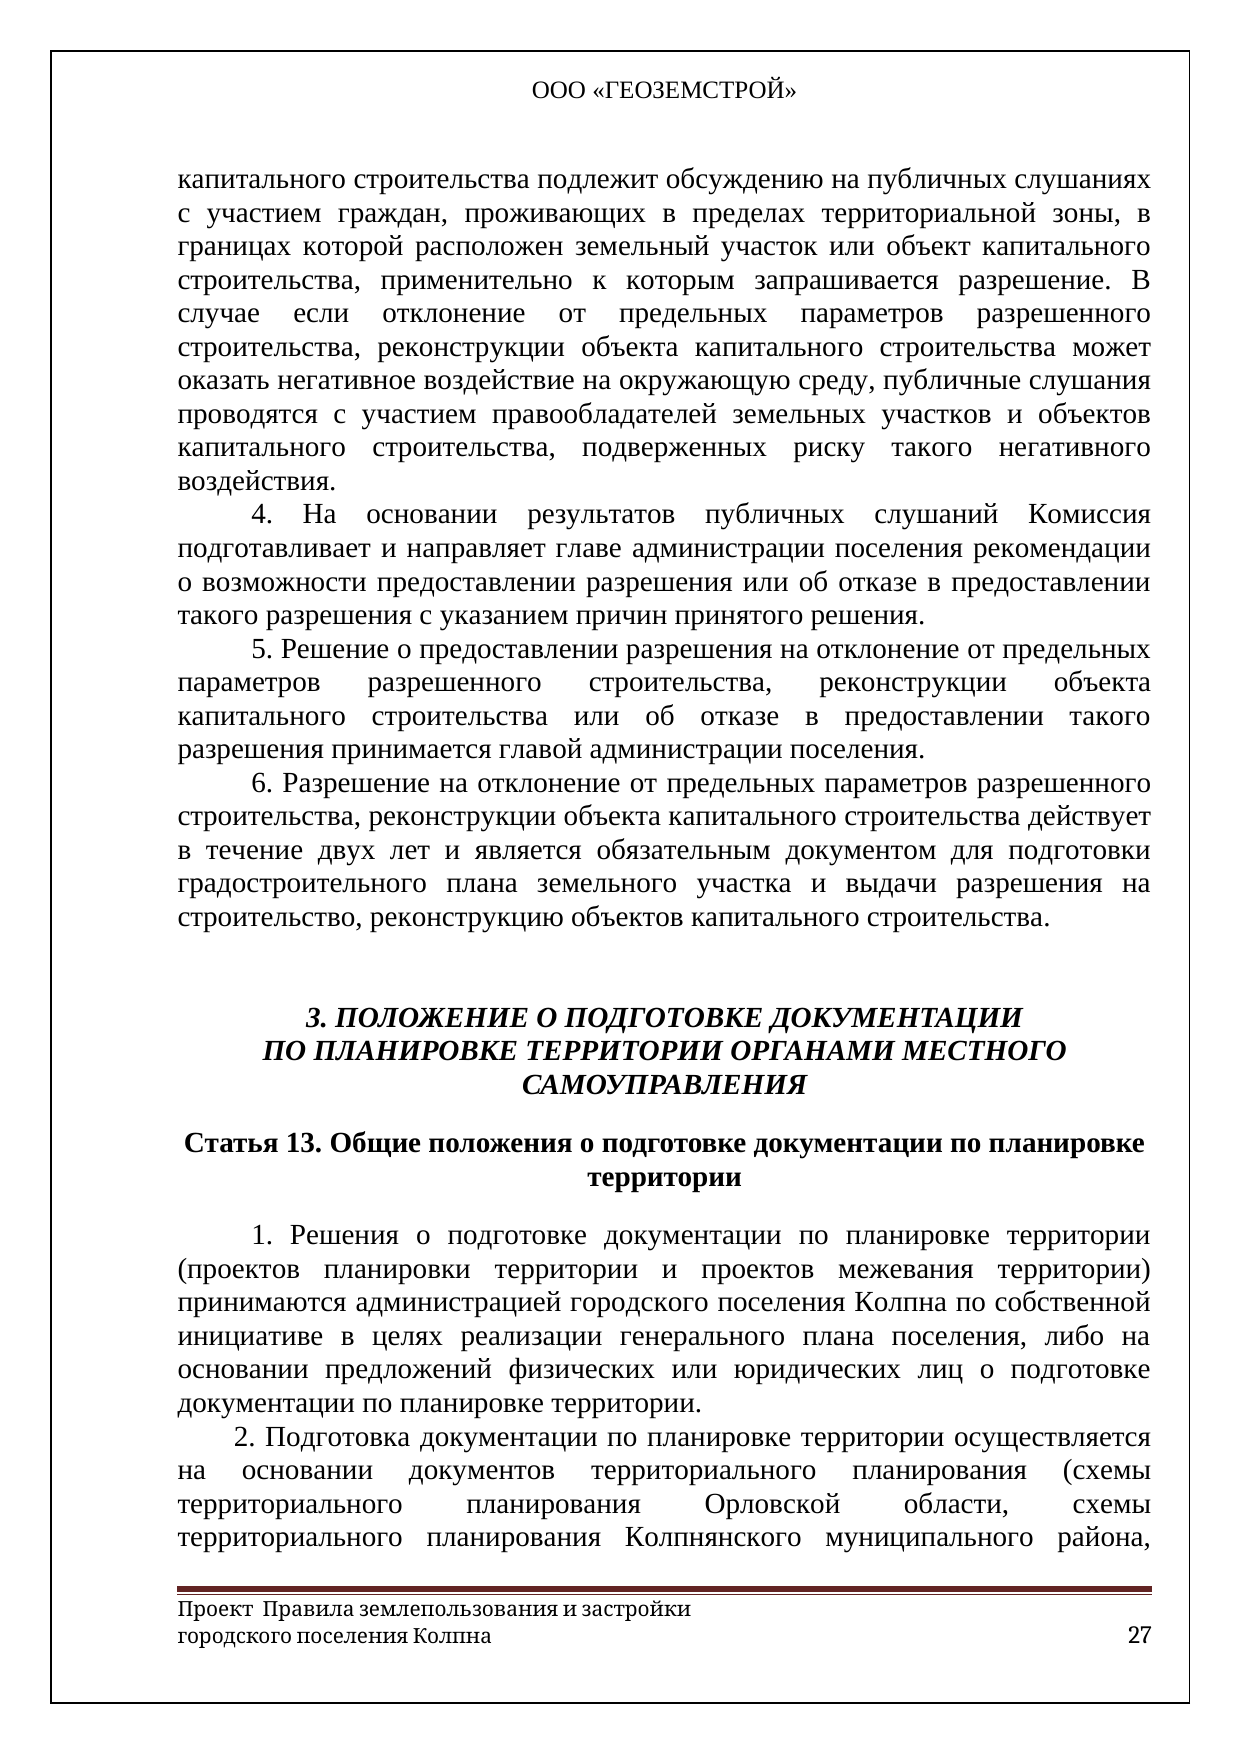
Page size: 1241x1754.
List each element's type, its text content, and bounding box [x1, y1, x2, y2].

subtitle ПО ПЛАНИРОВКЕ ТЕРРИТОРИИ ОРГАНАМИ МЕСТНОГО САМОУПРАВЛЕНИЯ [177, 1033, 1152, 1100]
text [177, 161, 1152, 497]
subtitle Статья 13. Общие положения о подготовке документации по планировке территории [177, 1125, 1152, 1192]
text 6. Разрешение на отклонение от предельных параметров разрешенного строительства, реконструкции объекта капитального строительства действует в течение двух лет и является обязательным документом для подготовки градостроительного плана земельного участка и выдачи разрешения на строительство, реконструкцию объектов капитального строительства. [177, 765, 1152, 933]
subtitle 3. ПОЛОЖЕНИЕ О ПОДГОТОВКЕ ДОКУМЕНТАЦИИ [177, 1000, 1152, 1033]
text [177, 1419, 1152, 1553]
text 4. На основании результатов публичных слушаний Комиссия подготавливает и направляет главе администрации поселения рекомендации о возможности предоставлении разрешения или об отказе в предоставлении такого разрешения с указанием причин принятого решения. [177, 497, 1152, 631]
text 5. Решение о предоставлении разрешения на отклонение от предельных параметров разрешенного строительства, реконструкции объекта капитального строительства или об отказе в предоставлении такого разрешения принимается главой администрации поселения. [177, 631, 1152, 765]
text 1. Решения о подготовке документации по планировке территории (проектов планировки территории и проектов межевания территории) принимаются администрацией городского поселения Колпна по собственной инициативе в целях реализации генерального плана поселения, либо на основании предложений физических или юридических лиц о подготовке документации по планировке территории. [177, 1217, 1152, 1419]
